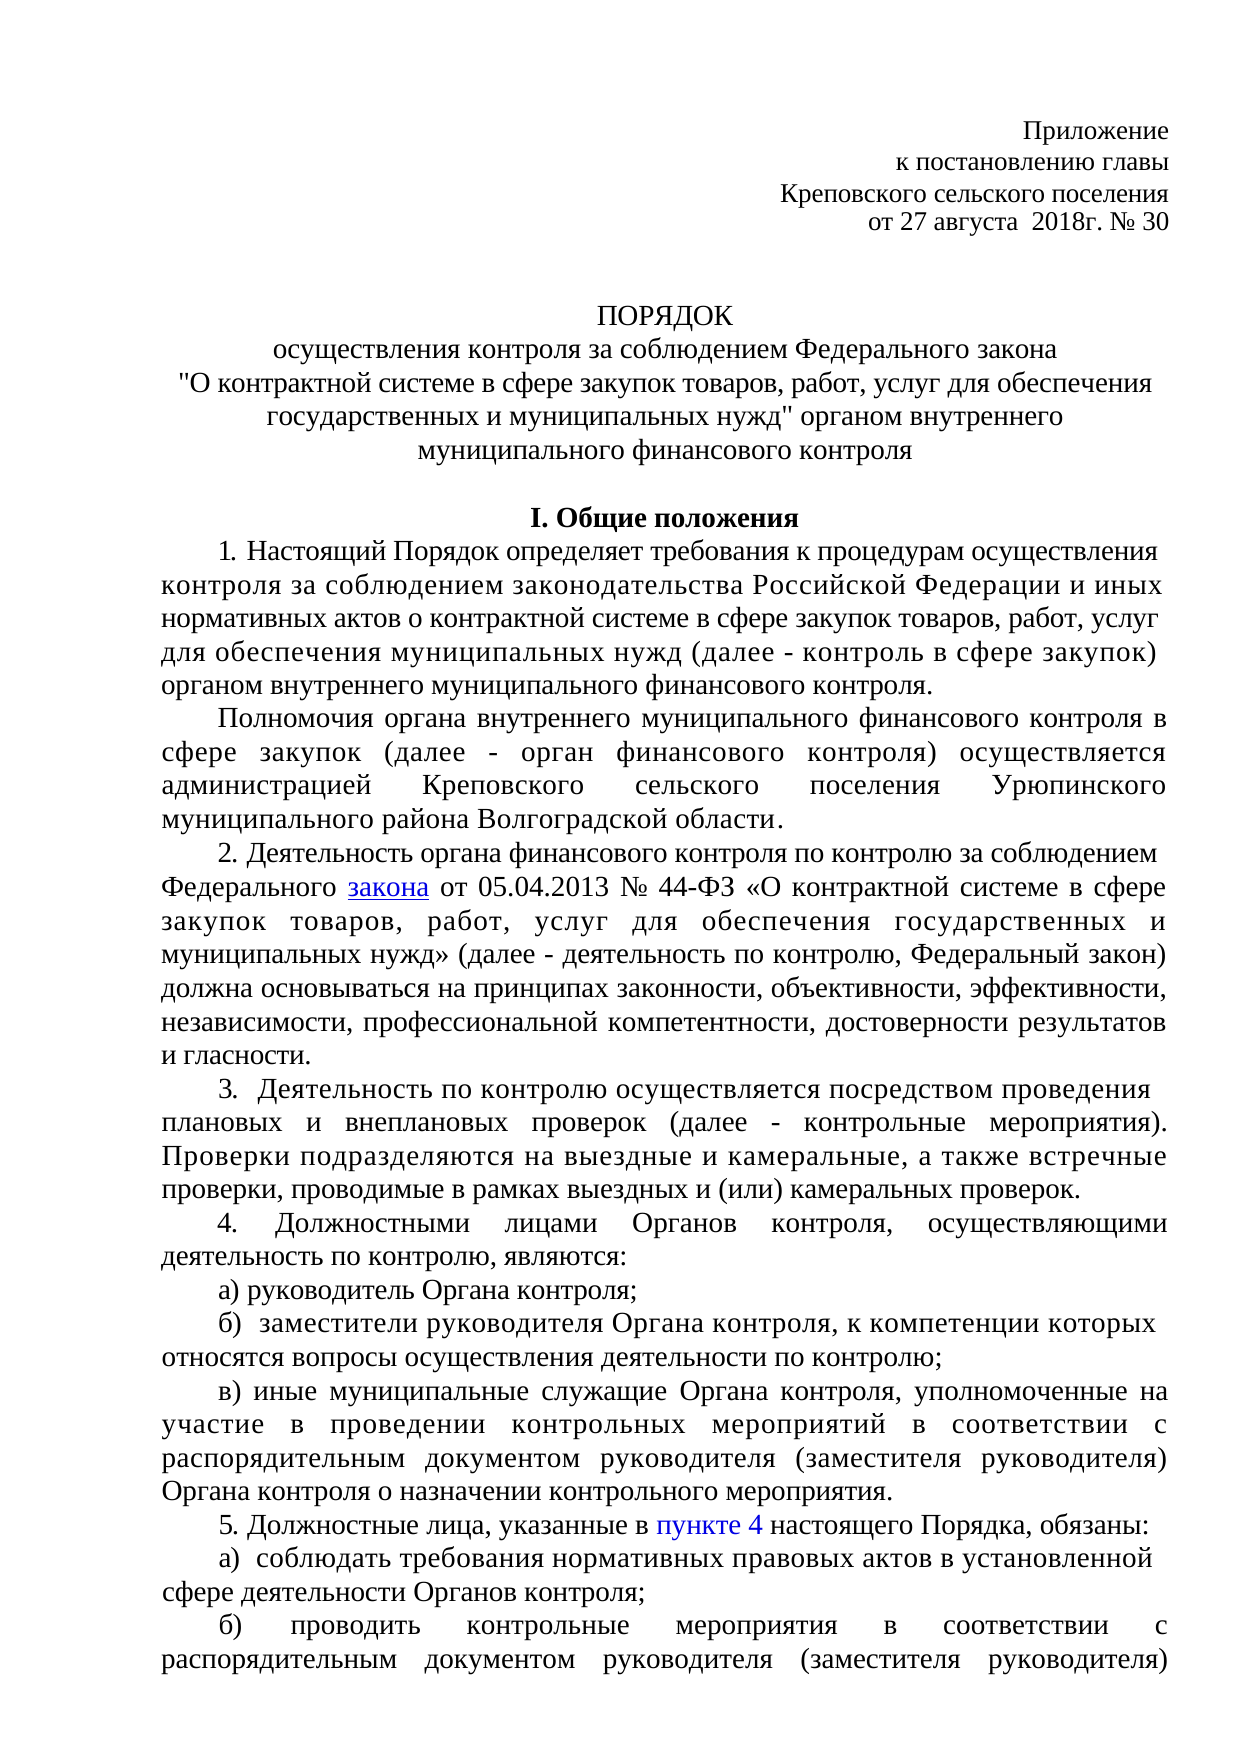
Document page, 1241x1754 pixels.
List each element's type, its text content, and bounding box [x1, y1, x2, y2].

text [161, 1607, 1169, 1674]
text 2. Деятельность органа финансового контроля по контролю за соблюдением [217, 835, 1169, 869]
text Полномочия органа внутреннего муниципального финансового контроля в сфере закупок (далее - орган финансового контроля) осуществляется администрацией Креповского сельского поселения Урюпинского муниципального района Волгоградской области. [161, 701, 1167, 835]
text 5. Должностные лица, указанные в пункте 4 настоящего Порядка, обязаны: [218, 1507, 1169, 1540]
text от 27 августа 2018г. № 30 [161, 208, 1169, 236]
text "О контрактной системе в сфере закупок товаров, работ, услуг для обеспечения государственных и муниципальных нужд" органом внутреннего муниципального финансового контроля [161, 366, 1169, 466]
text 1. Настоящий Порядок определяет требования к процедурам осуществления контроля за соблюдением законодательства Российской Федерации и иных нормативных актов о контрактной системе в сфере закупок товаров, работ, услуг для обеспечения муниципальных нужд (далее - контроль в сфере закупок) органом внутреннего муниципального финансового контроля. [161, 533, 1169, 701]
text а) соблюдать требования нормативных правовых актов в установленной сфере деятельности Органов контроля; [162, 1540, 1169, 1607]
text осуществления контроля за соблюдением Федерального закона [161, 332, 1169, 366]
text I. Общие положения [161, 500, 1168, 533]
text а) руководитель Органа контроля; [218, 1272, 1169, 1306]
text 3. Деятельность по контролю осуществляется посредством проведения плановых и внеплановых проверок (далее - контрольные мероприятия). Проверки подразделяются на выездные и камеральные, а также встречные проверки, проводимые в рамках выездных и (или) камеральных проверок. [161, 1071, 1169, 1205]
text в) иные муниципальные служащие Органа контроля, уполномоченные на участие в проведении контрольных мероприятий в соответствии с распорядительным документом руководителя (заместителя руководителя) Органа контроля о назначении контрольного мероприятия. [161, 1373, 1169, 1507]
text Приложение [161, 114, 1169, 146]
text 4. Должностными лицами Органов контроля, осуществляющими деятельность по контролю, являются: [161, 1205, 1169, 1272]
text Креповского сельского поселения [161, 177, 1169, 208]
text Федерального закона от 05.04.2013 № 44-ФЗ «О контрактной системе в сфере закупок товаров, работ, услуг для обеспечения государственных и муниципальных нужд» (далее - деятельность по контролю, Федеральный закон) должна основываться на принципах законности, объективности, эффективности, независимости, профессиональной компетентности, достоверности результатов и гласности. [161, 869, 1167, 1071]
text ПОРЯДОК [161, 298, 1169, 332]
text к постановлению главы [161, 146, 1169, 177]
text б) заместители руководителя Органа контроля, к компетенции которых относятся вопросы осуществления деятельности по контролю; [161, 1306, 1169, 1373]
